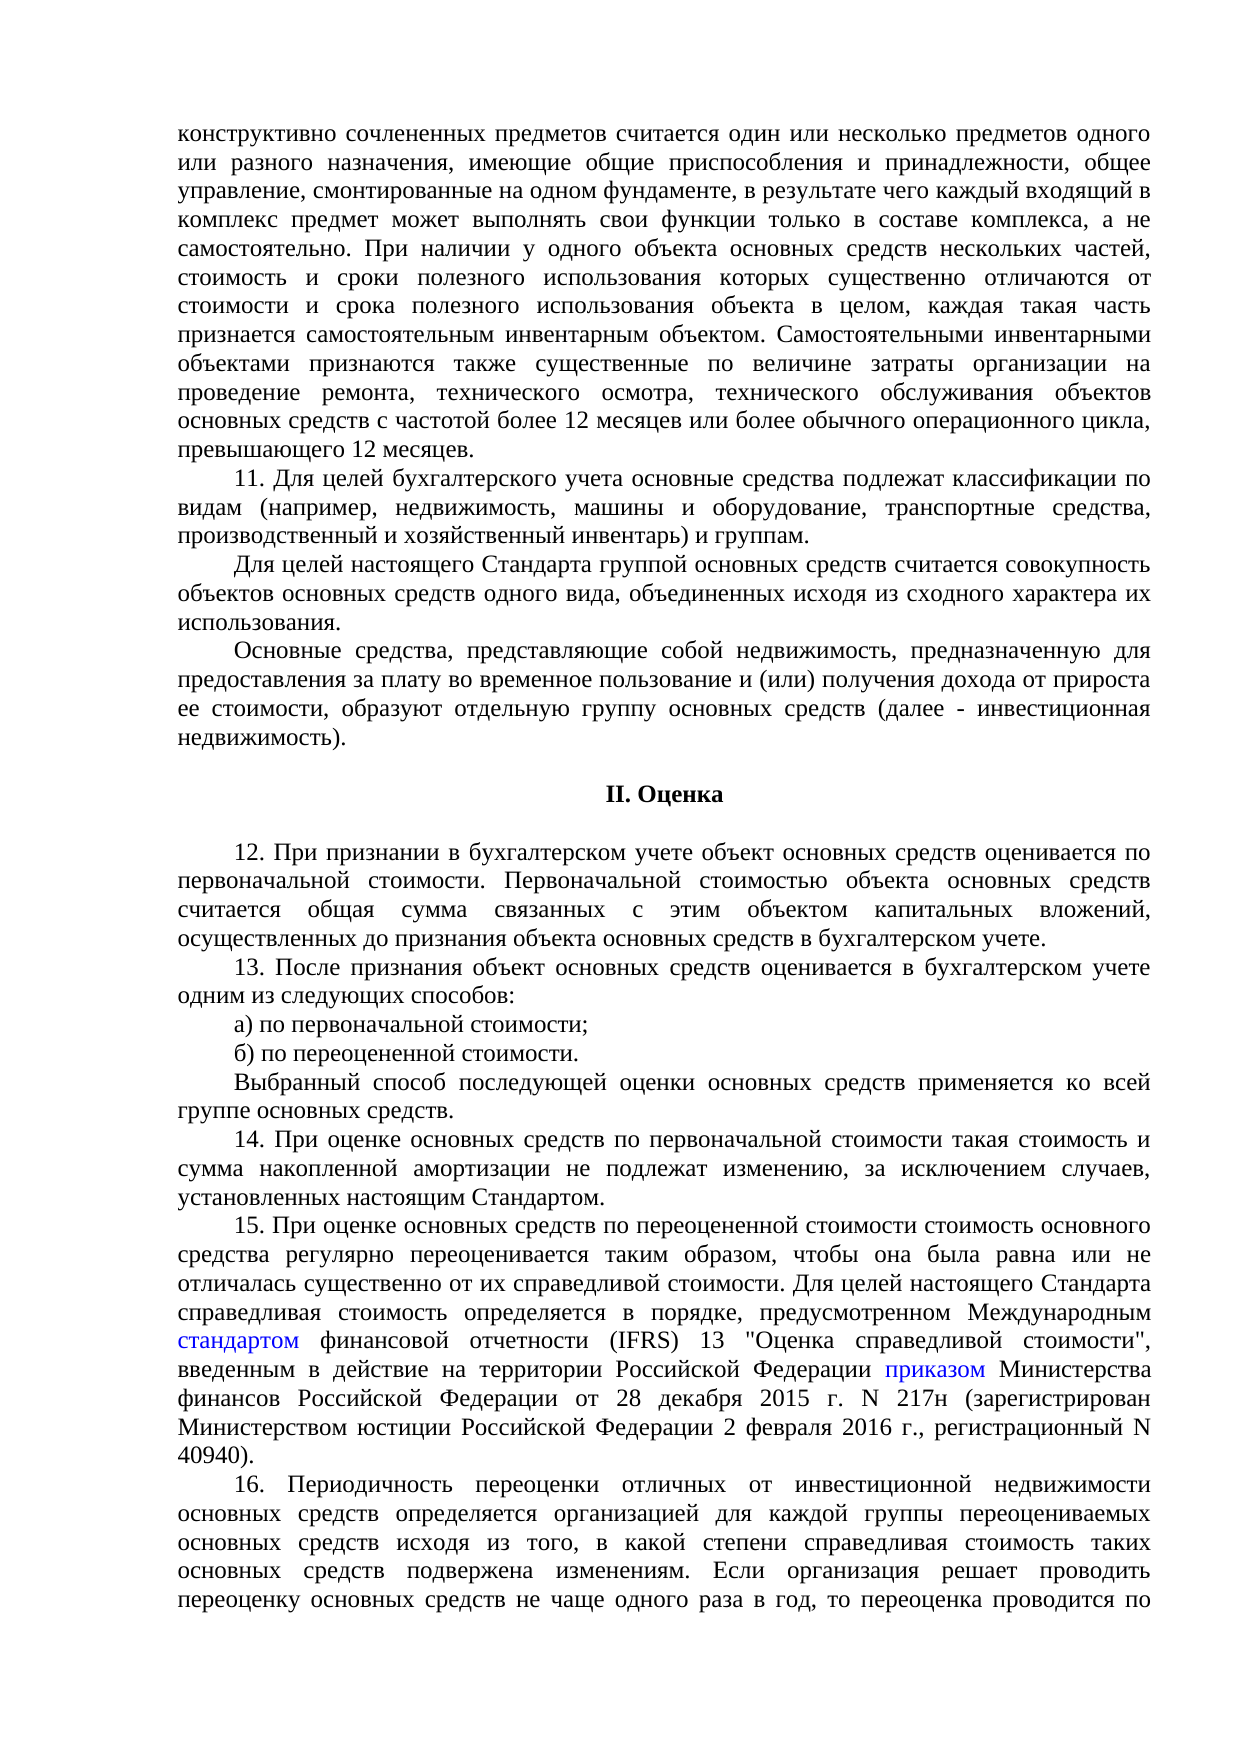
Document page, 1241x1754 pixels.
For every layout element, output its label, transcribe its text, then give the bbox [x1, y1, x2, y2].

text 12. При признании в бухгалтерском учете объект основных средств оценивается по первоначальной стоимости. Первоначальной стоимостью объекта основных средств считается общая сумма связанных с этим объектом капитальных вложений, осуществленных до признания объекта основных средств в бухгалтерском учете. [177, 837, 1152, 952]
text 13. После признания объект основных средств оценивается в бухгалтерском учете одним из следующих способов: [177, 952, 1152, 1009]
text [177, 1469, 1152, 1613]
text Для целей настоящего Стандарта группой основных средств считается совокупность объектов основных средств одного вида, объединенных исходя из сходного характера их использования. [177, 549, 1152, 636]
text б) по переоцененной стоимости. [177, 1038, 1152, 1067]
text 15. При оценке основных средств по переоцененной стоимости стоимость основного средства регулярно переоценивается таким образом, чтобы она была равна или не отличалась существенно от их справедливой стоимости. Для целей настоящего Стандарта справедливая стоимость определяется в порядке, предусмотренном Международным стандартом финансовой отчетности (IFRS) 13 "Оценка справедливой стоимости", введенным в действие на территории Российской Федерации приказом Министерства финансов Российской Федерации от 28 декабря 2015 г. N 217н (зарегистрирован Министерством юстиции Российской Федерации 2 февраля 2016 г., регистрационный N 40940). [177, 1211, 1152, 1469]
text а) по первоначальной стоимости; [177, 1009, 1152, 1038]
text 11. Для целей бухгалтерского учета основные средства подлежат классификации по видам (например, недвижимость, машины и оборудование, транспортные средства, производственный и хозяйственный инвентарь) и группам. [177, 463, 1152, 549]
text Основные средства, представляющие собой недвижимость, предназначенную для предоставления за плату во временное пользование и (или) получения дохода от прироста ее стоимости, образуют отдельную группу основных средств (далее - инвестиционная недвижимость). [177, 636, 1152, 751]
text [177, 118, 1152, 463]
text 14. При оценке основных средств по первоначальной стоимости такая стоимость и сумма накопленной амортизации не подлежат изменению, за исключением случаев, установленных настоящим Стандартом. [177, 1124, 1152, 1211]
title II. Оценка [177, 779, 1152, 808]
text Выбранный способ последующей оценки основных средств применяется ко всей группе основных средств. [177, 1067, 1152, 1124]
